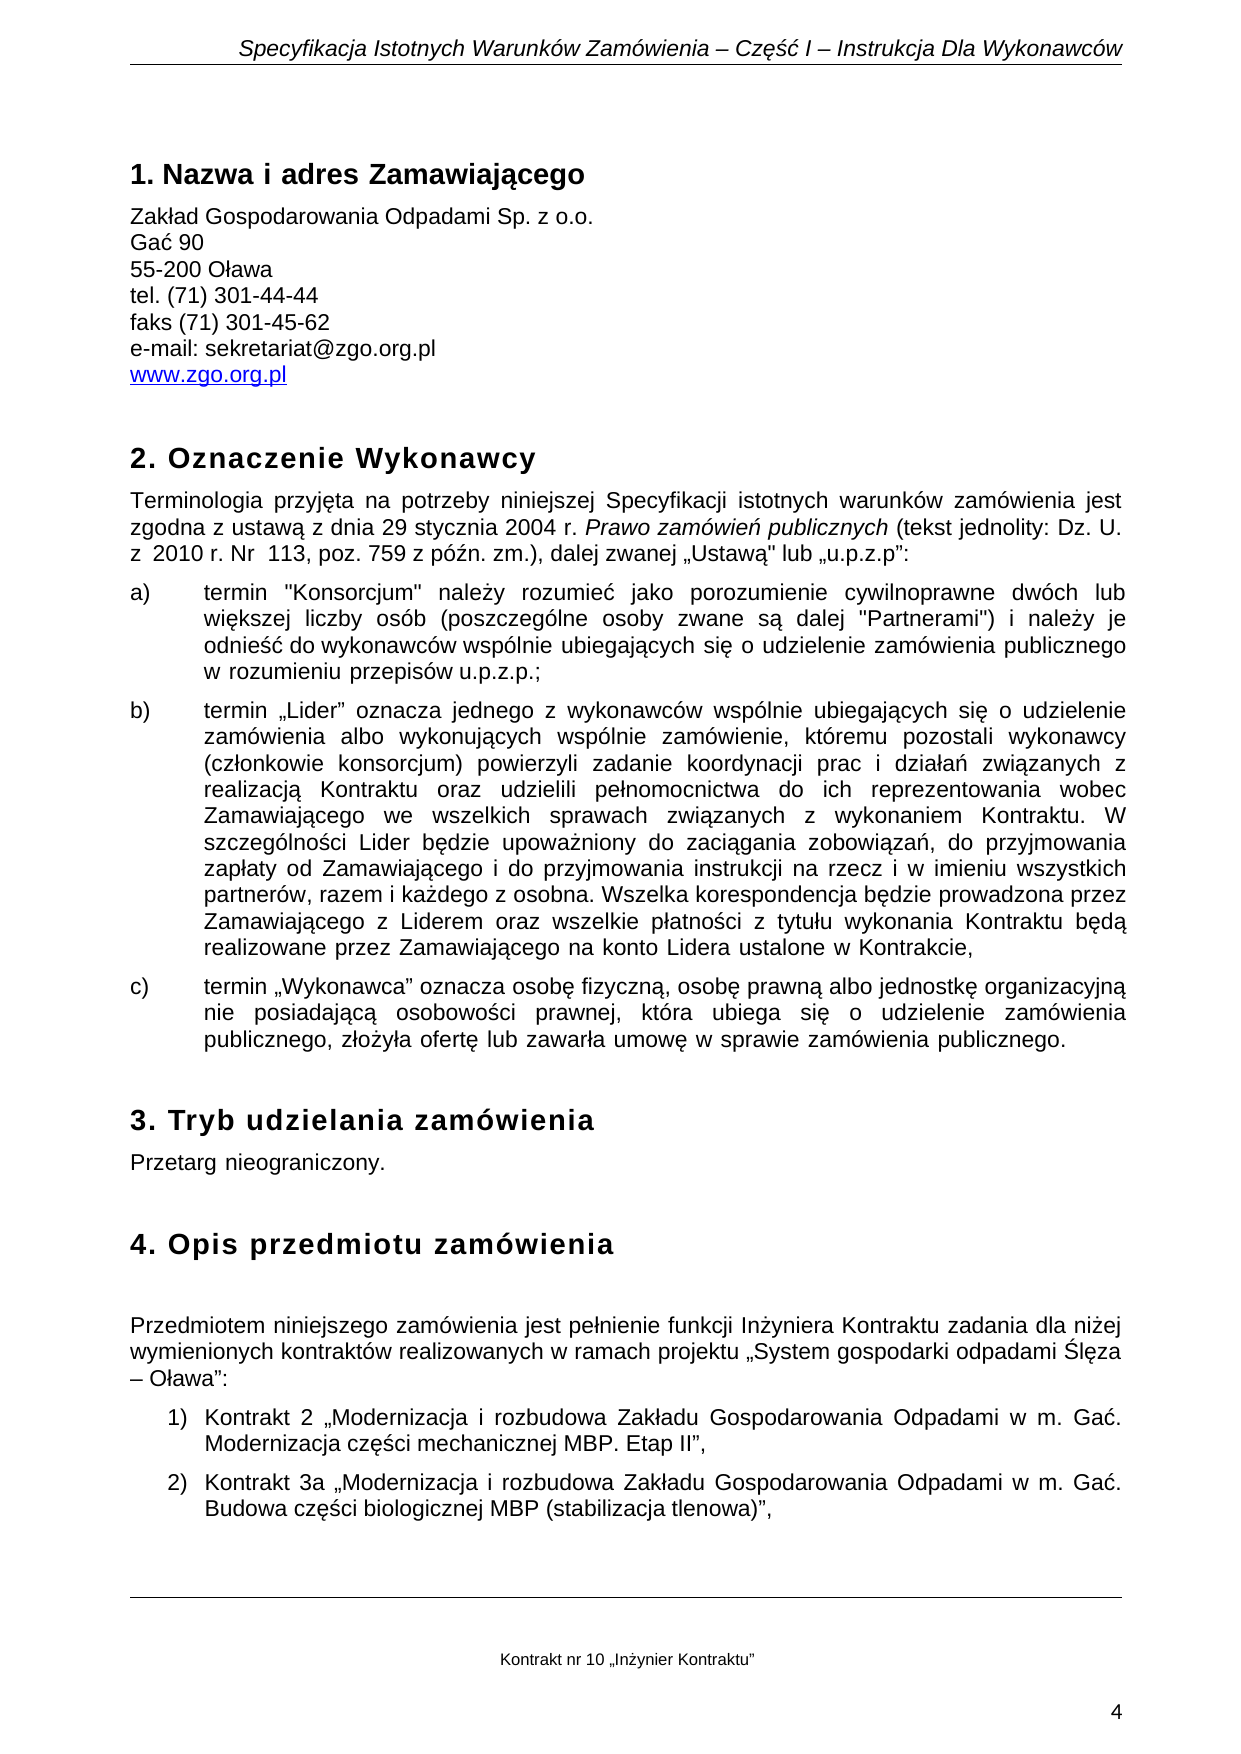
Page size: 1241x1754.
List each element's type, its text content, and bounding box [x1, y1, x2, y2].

text e-mail: sekretariat@zgo.org.pl [130, 335, 1055, 361]
list termin „Lider” oznacza jednego z wykonawców wspólnie ubiegających się o udzielenie zamówienia albo wykonujących wspólnie zamówienie, któremu pozostali wykonawcy (członkowie konsorcjum) powierzyli zadanie koordynacji prac i działań związanych z realizacją Kontraktu oraz udzielili pełnomocnictwa do ich reprezentowania wobec Zamawiającego we wszelkich sprawach związanych z wykonaniem Kontraktu. W szczególności Lider będzie upoważniony do zaciągania zobowiązań, do przyjmowania zapłaty od Zamawiającego i do przyjmowania instrukcji na rzecz i w imieniu wszystkich partnerów, razem i każdego z osobna. Wszelka korespondencja będzie prowadzona przez Zamawiającego z Liderem oraz wszelkie płatności z tytułu wykonania Kontraktu będą realizowane przez Zamawiającego na konto Lidera ustalone w Kontrakcie, [130, 697, 1126, 960]
list Kontrakt 2 „Modernizacja i rozbudowa Zakładu Gospodarowania Odpadami w m. Gać. Modernizacja części mechanicznej MBP. Etap II”, [167, 1403, 1122, 1456]
list termin "Konsorcjum" należy rozumieć jako porozumienie cywilnoprawne dwóch lub większej liczby osób (poszczególne osoby zwane są dalej "Partnerami") i należy je odnieść do wykonawców wspólnie ubiegających się o udzielenie zamówienia publicznego w rozumieniu przepisów u.p.z.p.; [130, 579, 1126, 684]
subtitle 4. Opis przedmiotu zamówienia [130, 1227, 1122, 1261]
text Przedmiotem niniejszego zamówienia jest pełnienie funkcji Inżyniera Kontraktu zadania dla niżej wymienionych kontraktów realizowanych w ramach projektu „System gospodarki odpadami Ślęza – Oława”: [130, 1312, 1122, 1391]
list Kontrakt 3a „Modernizacja i rozbudowa Zakładu Gospodarowania Odpadami w m. Gać. Budowa części biologicznej MBP (stabilizacja tlenowa)”, [167, 1469, 1122, 1521]
text Przetarg nieograniczony. [130, 1149, 1124, 1176]
subtitle 2. Oznaczenie Wykonawcy [130, 441, 1122, 475]
text Terminologia przyjęta na potrzeby niniejszej Specyfikacji istotnych warunków zamówienia jest zgodna z ustawą z dnia 29 stycznia 2004 r. Prawo zamówień publicznych (tekst jednolity: Dz. U. z 2010 r. Nr 113, poz. 759 z późn. zm.), dalej zwanej „Ustawą" lub „u.p.z.p”: [130, 487, 1122, 566]
subtitle 1. Nazwa i adres Zamawiającego [130, 157, 1122, 191]
text faks (71) 301-45-62 [130, 308, 1055, 335]
list termin „Wykonawca” oznacza osobę fizyczną, osobę prawną albo jednostkę organizacyjną nie posiadającą osobowości prawnej, która ubiega się o udzielenie zamówienia publicznego, złożyła ofertę lub zawarła umowę w sprawie zamówienia publicznego. [130, 973, 1126, 1052]
text www.zgo.org.pl [130, 361, 1055, 387]
text Gać 90 [130, 229, 1055, 256]
text Zakład Gospodarowania Odpadami Sp. z o.o. [130, 203, 1055, 229]
text 55-200 Oława [130, 256, 1055, 282]
subtitle 3. Tryb udzielania zamówienia [130, 1103, 1122, 1137]
text tel. (71) 301-44-44 [130, 282, 1055, 308]
